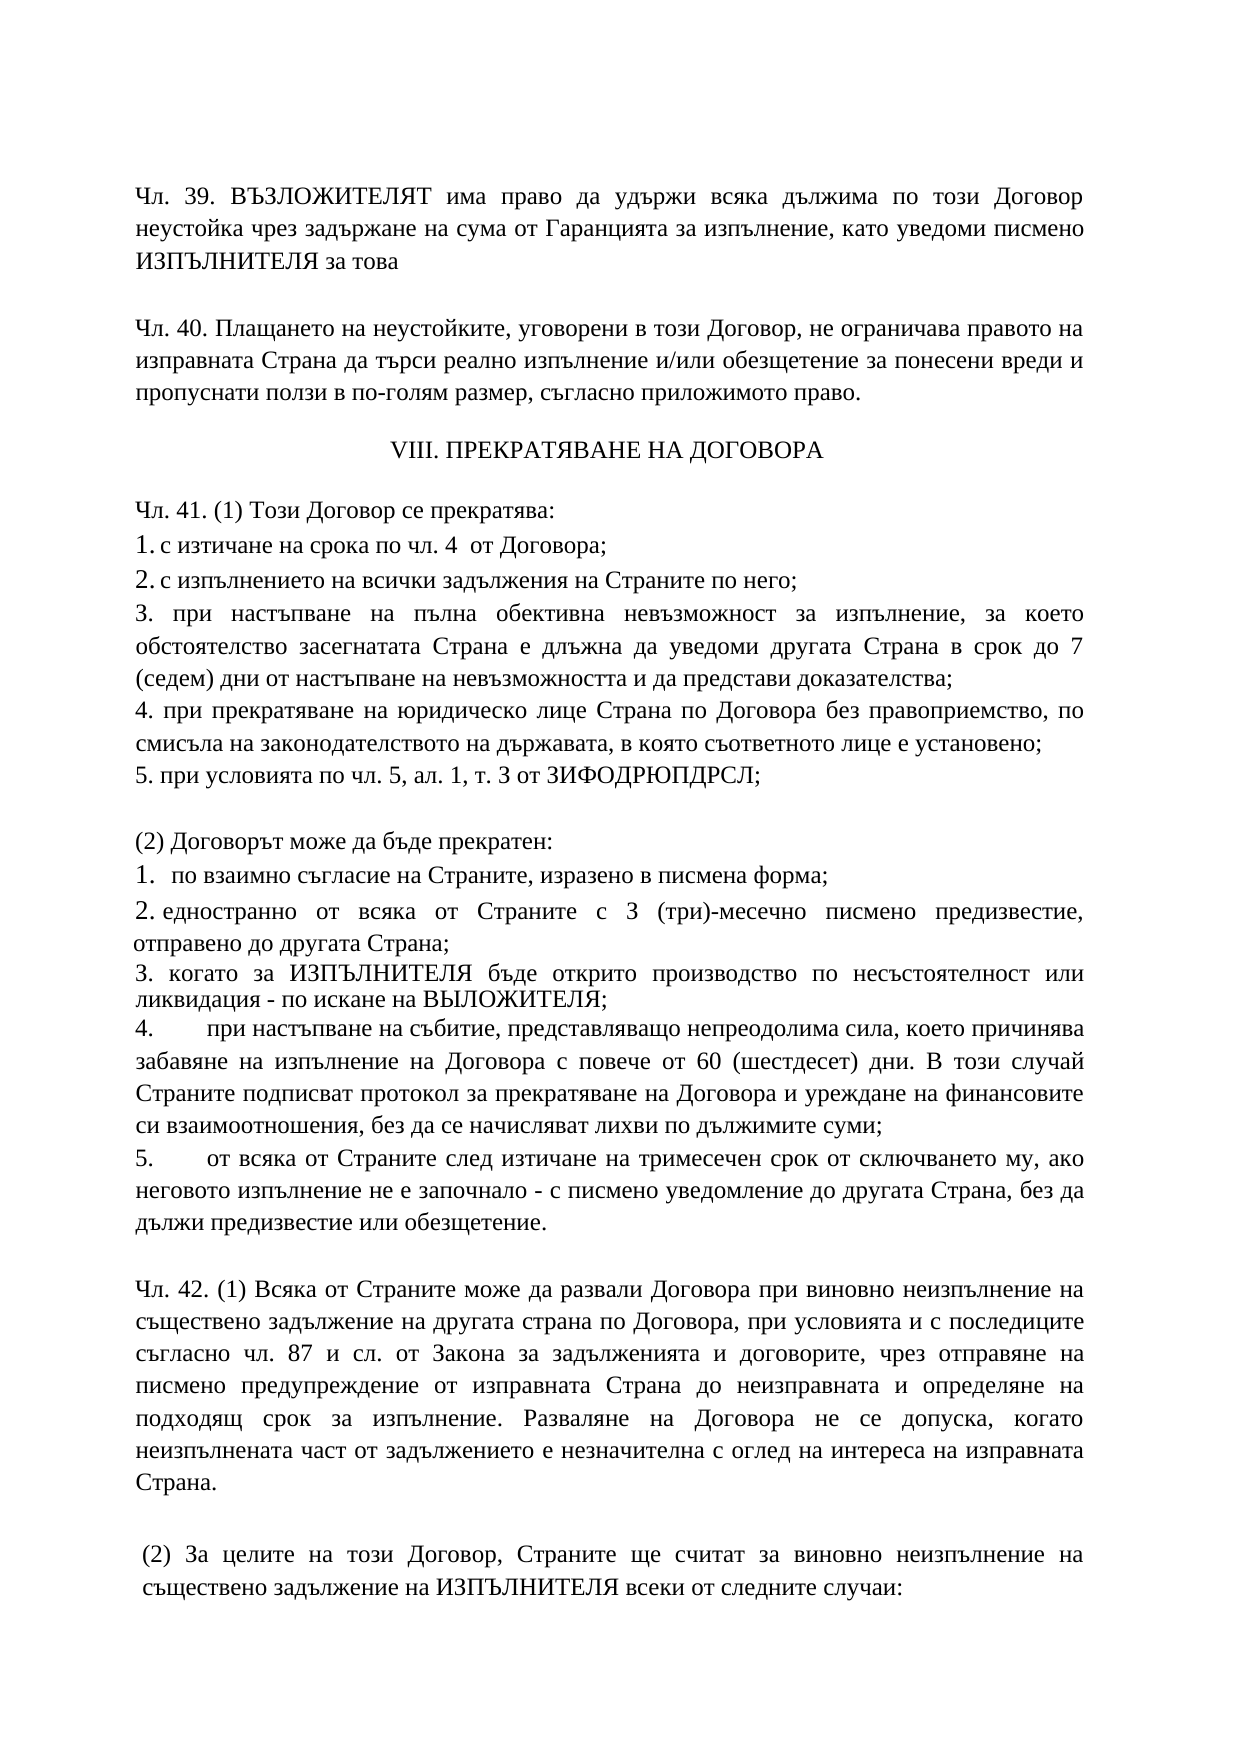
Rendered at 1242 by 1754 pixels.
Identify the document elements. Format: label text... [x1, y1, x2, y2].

text Чл. 42. (1) Всяка от Страните може да развали Договора при виновно неизпълнение на съществено задължение на другата страна по Договора, при условията и с последиците съгласно чл. 87 и сл. от Закона за задълженията и договорите, чрез отправяне на писмено предупреждение от изправната Страна до неизправната и определяне на подходящ срок за изпълнение. Разваляне на Договора не се допуска, когато неизпълнената част от задължението е незначителна с оглед на интереса на изправната Страна. [135, 1274, 1085, 1496]
list по взаимно съгласие на Страните, изразено в писмена форма; [135, 859, 1085, 890]
text Чл. 40. Плащането на неустойките, уговорени в този Договор, не ограничава правото на изправната Страна да търси реално изпълнение и/или обезщетение за понесени вреди и пропуснати ползи в по-голям размер, съгласно приложимото право. [135, 313, 1085, 406]
text 4. при прекратяване на юридическо лице Страна по Договора без правоприемство, по смисъла на законодателството на държавата, в която съответното лице е установено; [135, 696, 1085, 757]
list с изпълнението на всички задължения на Страните по него; [135, 563, 1085, 594]
text Чл. 39. ВЪЗЛОЖИТЕЛЯТ има право да удържи всяка дължима по този Договор неустойка чрез задържане на сума от Гаранцията за изпълнение, като уведоми писмено ИЗПЪЛНИТЕЛЯ за това [135, 181, 1085, 274]
list при настъпване на събитие, представляващо непреодолима сила, което причинява забавяне на изпълнение на Договора с повече от 60 (шестдесет) дни. В този случай Страните подписват протокол за прекратяване на Договора и уреждане на финансовите си взаимоотношения, без да се начисляват лихви по дължимите суми; [135, 1013, 1085, 1139]
text З. при настъпване на пълна обективна невъзможност за изпълнение, за което обстоятелство засегнатата Страна е длъжна да уведоми другата Страна в срок до 7 (седем) дни от настъпване на невъзможността и да представи доказателства; [135, 598, 1085, 692]
list с изтичане на срока по чл. 4 от Договора; [135, 528, 1085, 559]
text 5. при условията по чл. 5, ал. 1, т. З от ЗИФОДРЮПДРСЛ; [135, 761, 1085, 789]
subtitle VIII. ПРЕКРАТЯВАНЕ НА ДОГОВОРА [151, 436, 1063, 464]
text Чл. 41. (1) Този Договор се прекратява: [135, 495, 1085, 524]
list едностранно от всяка от Страните с З (три)-месечно писмено предизвестие, отправено до другата Страна; [133, 894, 1085, 957]
text З. когато за ИЗПЪЛНИТЕЛЯ бъде открито производство по несъстоятелност или ликвидация - по искане на ВЫЛОЖИТЕЛЯ; [135, 961, 1085, 1013]
text (2) За целите на този Договор, Страните ще считат за виновно неизпълнение на съществено задължение на ИЗПЪЛНИТЕЛЯ всеки от следните случаи: [142, 1539, 1085, 1600]
text (2) Договорът може да бъде прекратен: [135, 826, 1085, 855]
list от всяка от Страните след изтичане на тримесечен срок от сключването му, ако неговото изпълнение не е започнало - с писмено уведомление до другата Страна, без да дължи предизвестие или обезщетение. [135, 1143, 1085, 1236]
